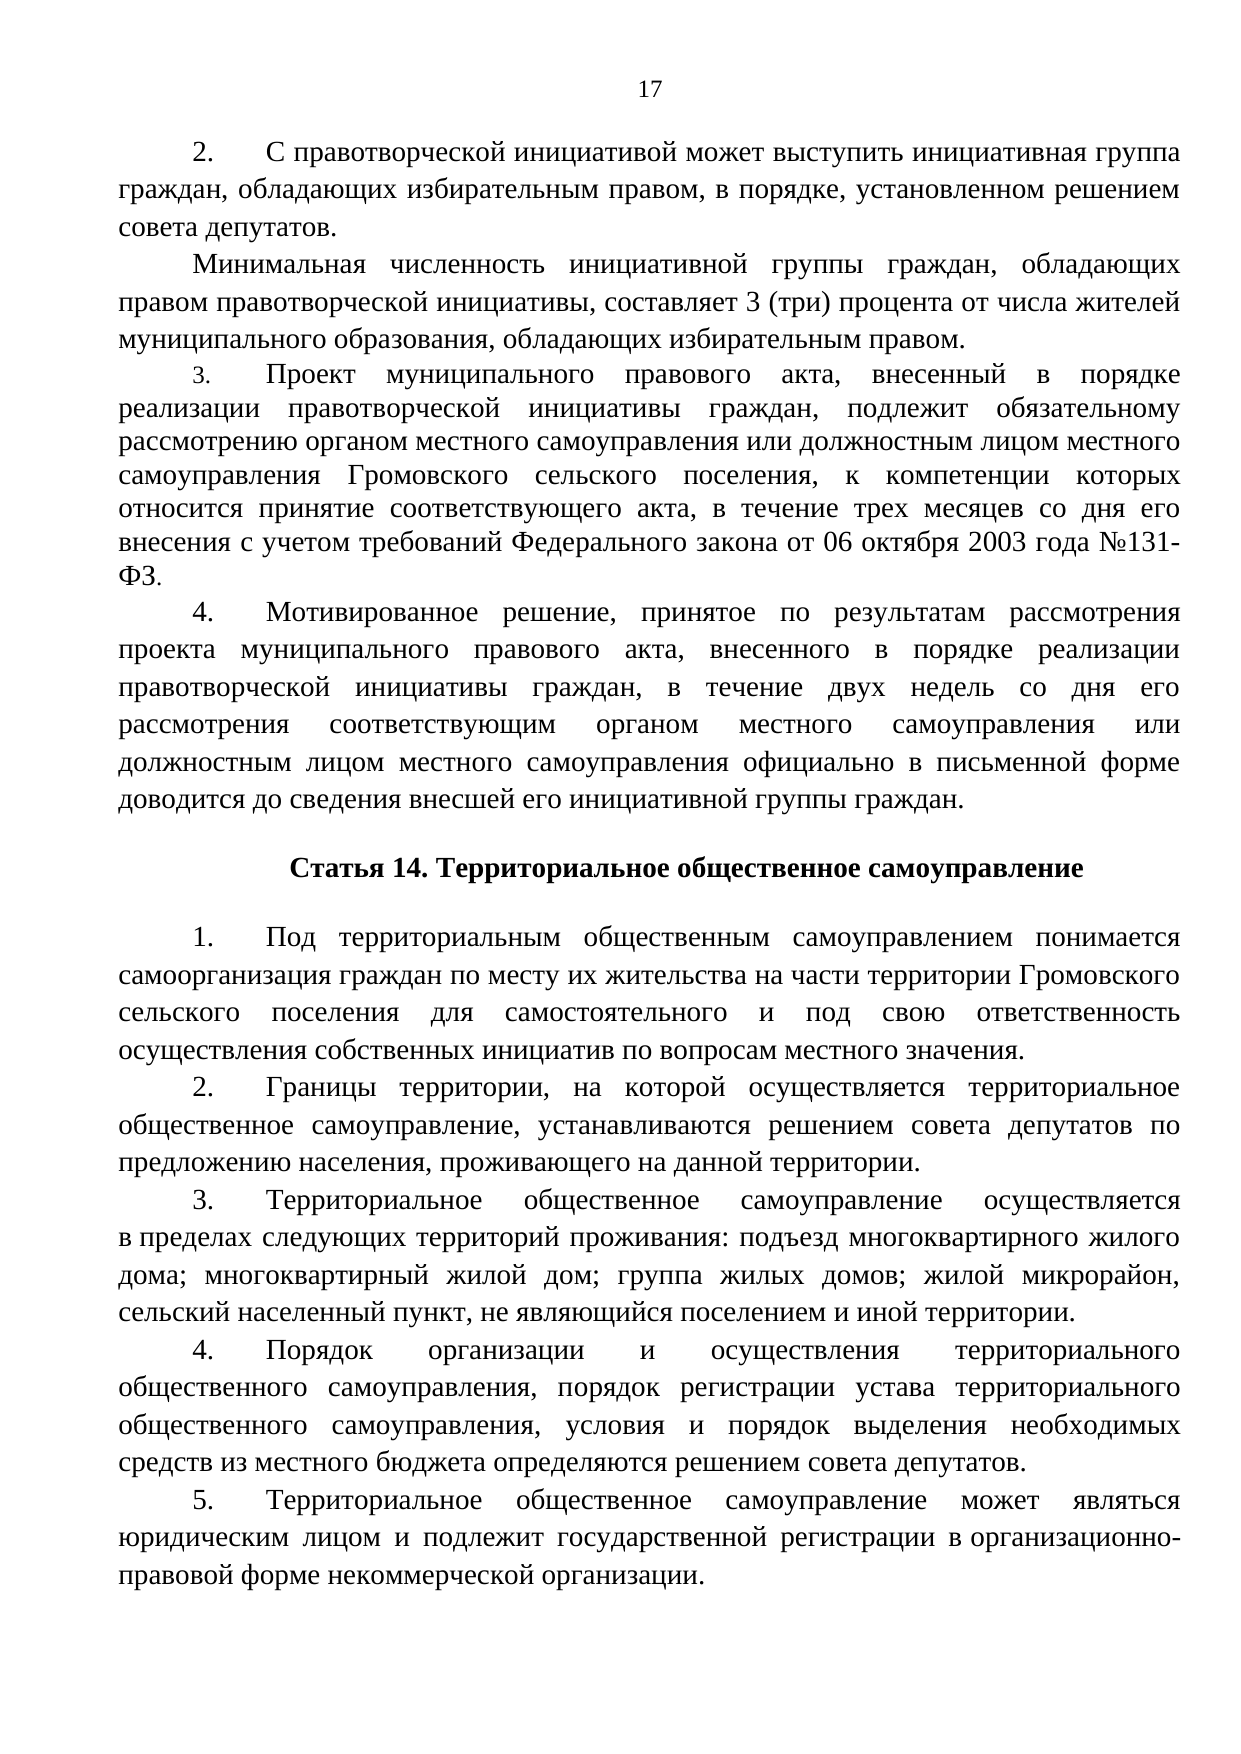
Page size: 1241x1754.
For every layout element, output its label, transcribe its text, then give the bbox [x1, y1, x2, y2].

list С правотворческой инициативой может выступить инициативная группа граждан, обладающих избирательным правом, в порядке, установленном решением совета депутатов. [118, 205, 1181, 244]
list Территориальное общественное самоуправление осуществляется в пределах следующих территорий проживания: подъезд многоквартирного жилого дома; многоквартирный жилой дом; группа жилых домов; жилой микрорайон, сельский населенный пункт, не являющийся поселением и иной территории. [118, 1179, 1181, 1329]
text Минимальная численность инициативной группы граждан, обладающих правом правотворческой инициативы, составляет 3 (три) процента от числа жителей муниципального образования, обладающих избирательным правом. [118, 244, 1181, 284]
text Минимальная численность инициативной группы граждан, обладающих правом правотворческой инициативы, составляет 3 (три) процента от числа жителей муниципального образования, обладающих избирательным правом. [118, 318, 1181, 356]
list Порядок организации и осуществления территориального общественного самоуправления, порядок регистрации устава территориального общественного самоуправления, условия и порядок выделения необходимых средств из местного бюджета определяются решением совета депутатов. [118, 1329, 1181, 1479]
list С правотворческой инициативой может выступить инициативная группа граждан, обладающих избирательным правом, в порядке, установленном решением совета депутатов. [118, 131, 1181, 172]
subtitle Статья 14. Территориальное общественное самоуправление [118, 850, 1181, 883]
list Проект муниципального правового акта, внесенный в порядке реализации правотворческой инициативы граждан, подлежит обязательному рассмотрению органом местного самоуправления или должностным лицом местного самоуправления Громовского сельского поселения, к компетенции которых относится принятие соответствующего акта, в течение трех месяцев со дня его внесения с учетом требований Федерального закона от 06 октября 2003 года №131-ФЗ. [156, 524, 1181, 591]
list Под территориальным общественным самоуправлением понимается самоорганизация граждан по месту их жительства на части территории Громовского сельского поселения для самостоятельного и под свою ответственность осуществления собственных инициатив по вопросам местного значения. [118, 917, 1181, 1067]
list Мотивированное решение, принятое по результатам рассмотрения проекта муниципального правового акта, внесенного в порядке реализации правотворческой инициативы граждан, в течение двух недель со дня его рассмотрения соответствующим органом местного самоуправления или должностным лицом местного самоуправления официально в письменной форме доводится до сведения внесшей его инициативной группы граждан. [118, 591, 1181, 631]
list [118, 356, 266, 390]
list Территориальное общественное самоуправление может являться юридическим лицом и подлежит государственной регистрации в организационно-правовой форме некоммерческой организации. [118, 1479, 1181, 1592]
list Мотивированное решение, принятое по результатам рассмотрения проекта муниципального правового акта, внесенного в порядке реализации правотворческой инициативы граждан, в течение двух недель со дня его рассмотрения соответствующим органом местного самоуправления или должностным лицом местного самоуправления официально в письменной форме доводится до сведения внесшей его инициативной группы граждан. [118, 777, 1181, 816]
list Границы территории, на которой осуществляется территориальное общественное самоуправление, устанавливаются решением совета депутатов по предложению населения, проживающего на данной территории. [118, 1067, 1181, 1179]
